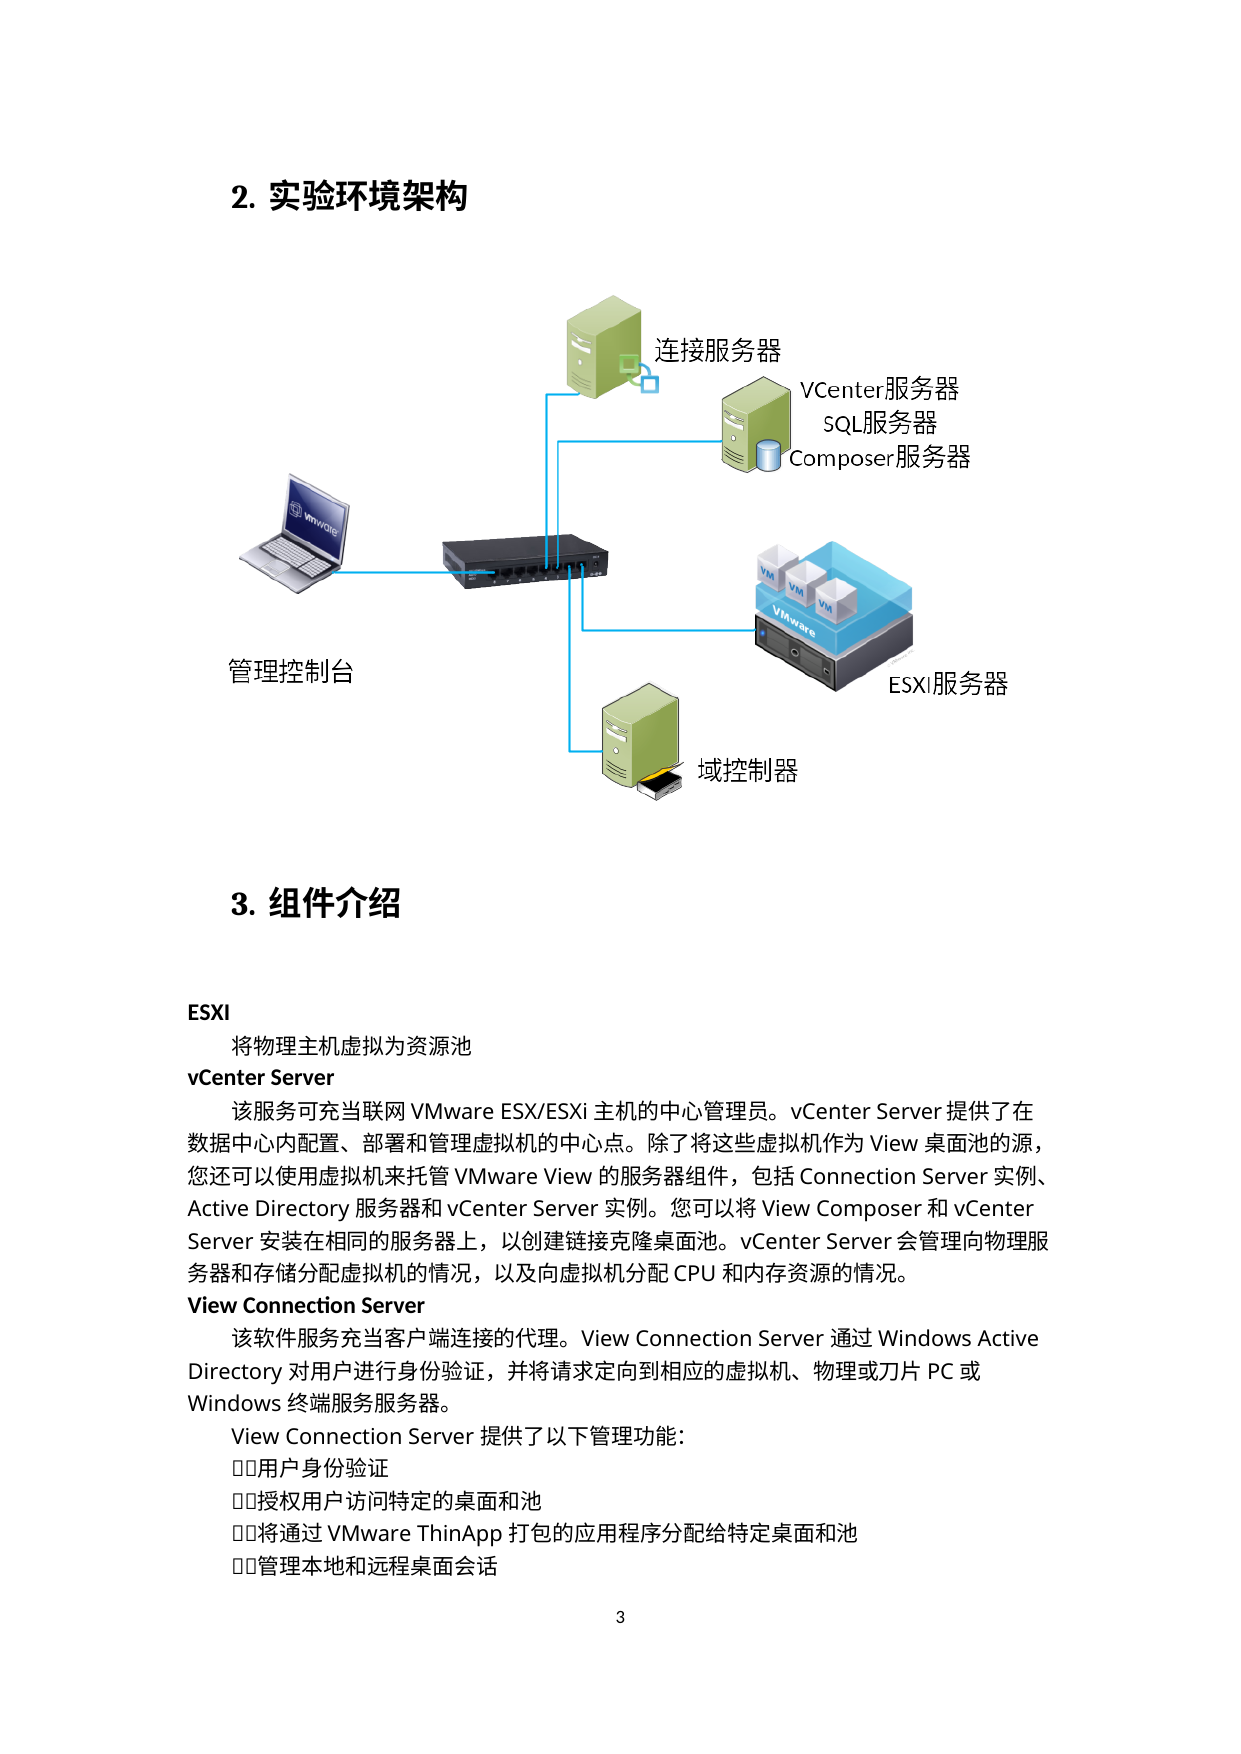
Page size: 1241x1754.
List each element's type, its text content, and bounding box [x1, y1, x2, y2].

text 该软件服务充当客户端连接的代理。View Connection Server 通过Windows Active Directory 对用户进行身份验证，并将请求定向到相应的虚拟机、物理或刀片PC 或Windows 终端服务服务器。 [187, 1321, 1053, 1418]
text vCenter Server [187, 1061, 1053, 1093]
text ESXI [187, 996, 1053, 1028]
text View Connection Server 提供了以下管理功能： [187, 1418, 1053, 1451]
text 用户身份验证 [187, 1451, 1053, 1483]
text 该服务可充当联网VMware ESX/ESXi 主机的中心管理员。vCenter Server提供了在数据中心内配置、部署和管理虚拟机的中心点。除了将这些虚拟机作为View 桌面池的源，您还可以使用虚拟机来托管VMware View 的服务器组件，包括Connection Server 实例、Active Directory 服务器和vCenter Server 实例。您可以将View Composer 和vCenter Server 安装在相同的服务器上，以创建链接克隆桌面池。vCenter Server会管理向物理服务器和存储分配虚拟机的情况，以及向虚拟机分配CPU 和内存资源的情况。 [187, 1093, 1053, 1288]
text 管理本地和远程桌面会话 [187, 1548, 1053, 1581]
text 授权用户访问特定的桌面和池 [187, 1483, 1053, 1516]
subtitle 实验环境架构 [231, 162, 1053, 227]
subtitle 组件介绍 [231, 869, 1053, 934]
text 将物理主机虚拟为资源池 [187, 1028, 1053, 1061]
text View Connection Server [187, 1288, 1053, 1321]
text 将通过VMware ThinApp 打包的应用程序分配给特定桌面和池 [187, 1516, 1053, 1548]
